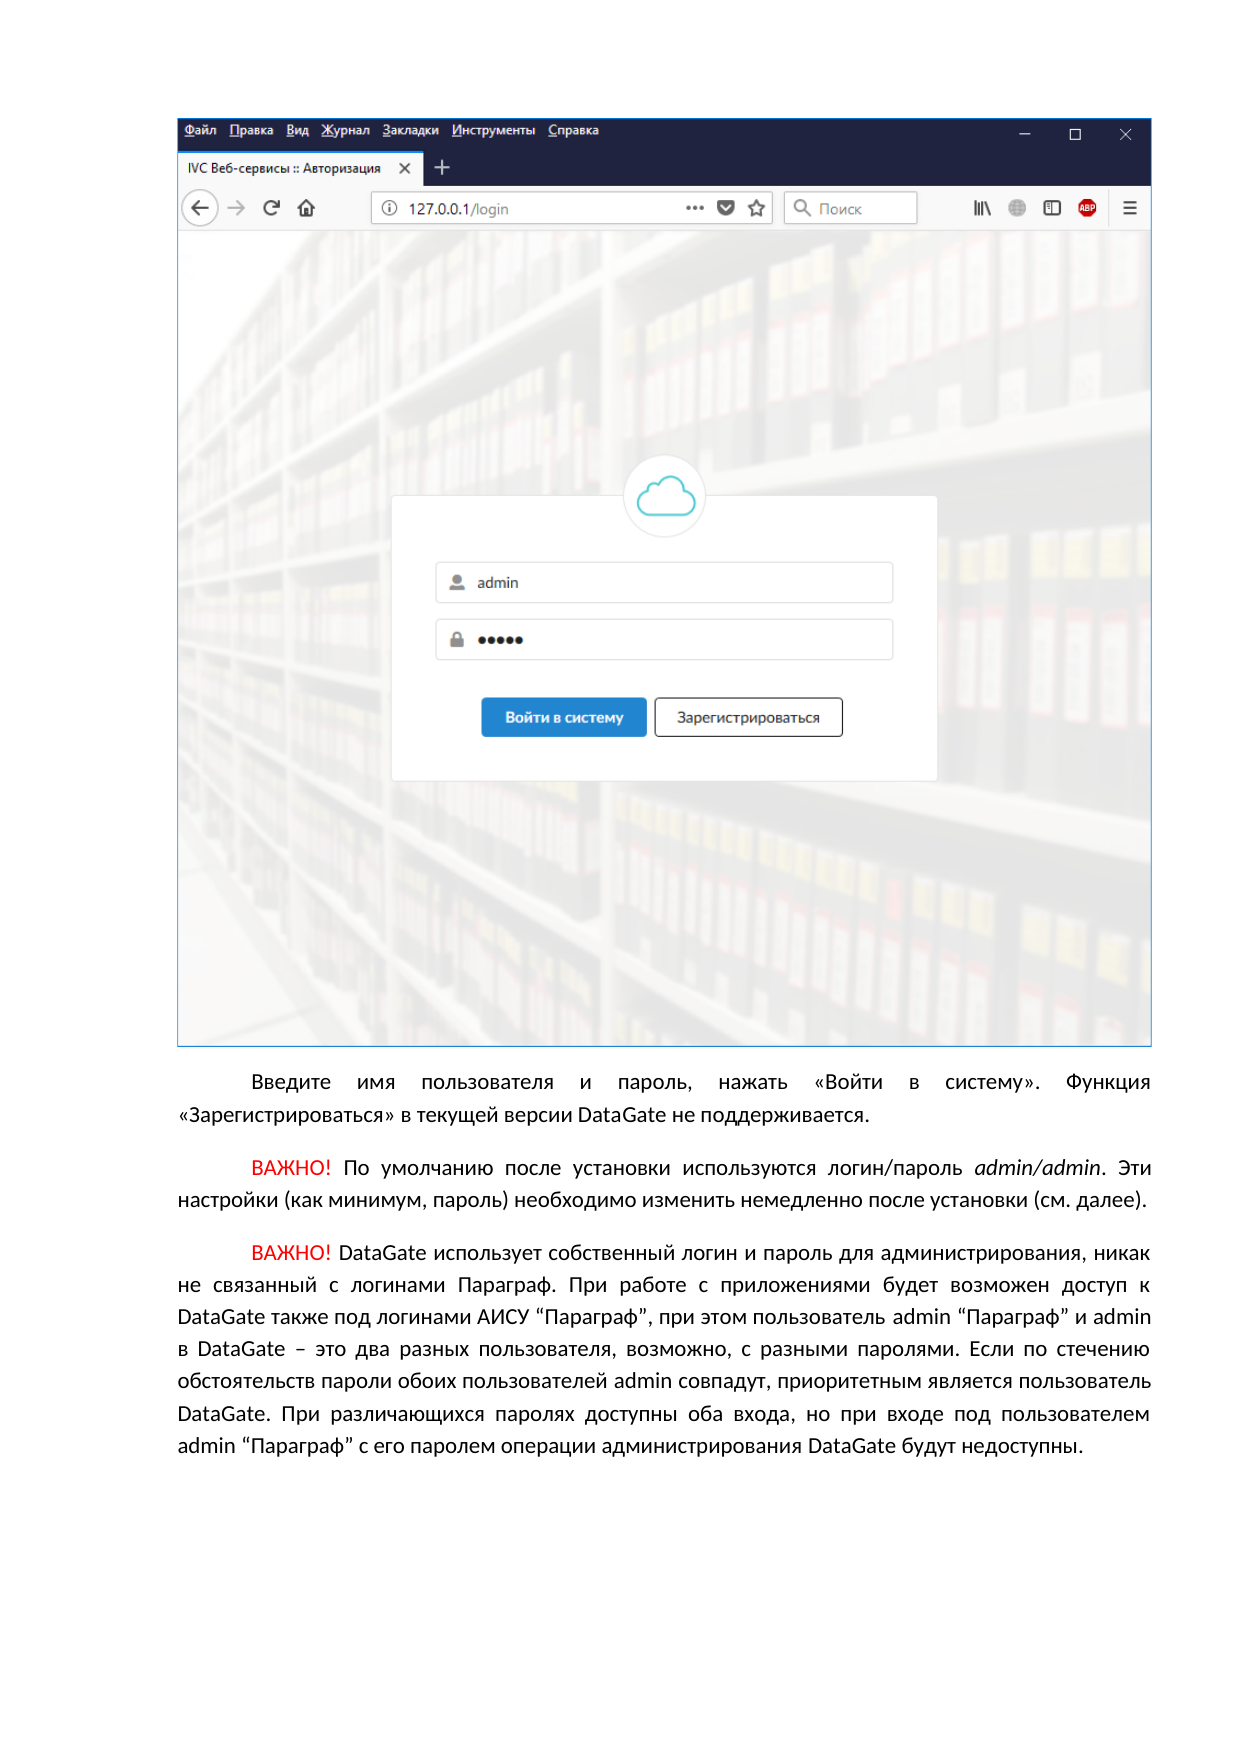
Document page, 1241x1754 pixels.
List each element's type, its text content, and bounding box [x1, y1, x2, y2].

text ВАЖНО! DataGate использует собственный логин и пароль для администрирования, никак не связанный с логинами Параграф. При работе с приложениями будет возможен доступ к DataGate также под логинами АИСУ “Параграф”, при этом пользователь admin “Параграф” и admin в DataGate – это два разных пользователя, возможно, с разными паролями. Если по стечению обстоятельств пароли обоих пользователей admin совпадут, приоритетным является пользователь DataGate. При различающихся паролях доступны оба входа, но при входе под пользователем admin “Параграф” с его паролем операции администрирования DataGate будут недоступны. [177, 1238, 1152, 1459]
text ВАЖНО! По умолчанию после установки используются логин/пароль admin/admin. Эти настройки (как минимум, пароль) необходимо изменить немедленно после установки (см. далее). [177, 1153, 1152, 1213]
picture [177, 118, 1152, 1047]
text Введите имя пользователя и пароль, нажать «Войти в систему». Функция «Зарегистрироваться» в текущей версии DataGate не поддерживается. [177, 1067, 1152, 1128]
